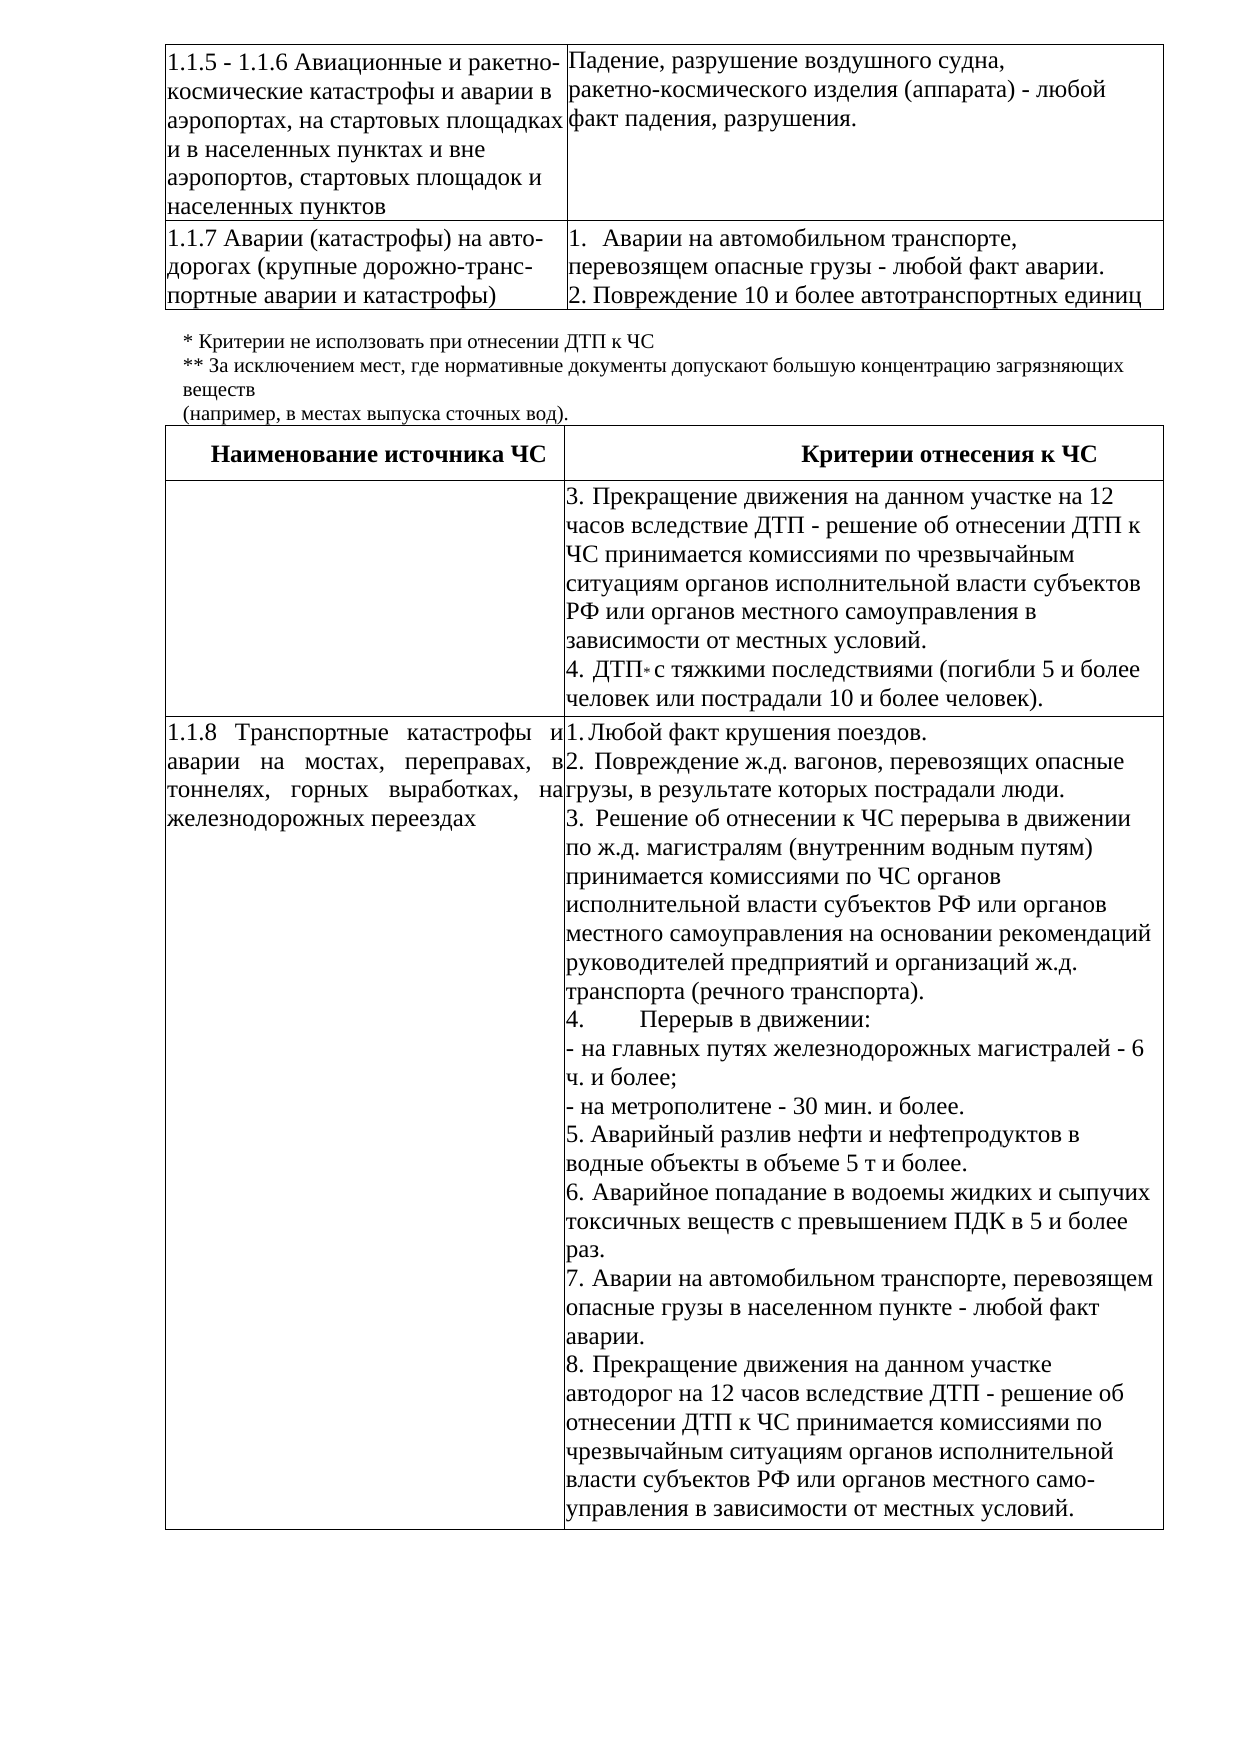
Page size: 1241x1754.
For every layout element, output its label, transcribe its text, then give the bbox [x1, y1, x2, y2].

table_cell 1.1.7 Аварии (катастрофы) на автодорогах (крупные дорожно-транспортные аварии и катастрофы) [166, 221, 567, 309]
table_cell Прекращение движения на данном участке на 12 часов вследствие ДТП - решение об отнесении ДТП к ЧС принимается комиссиями по чрезвычайным ситуациям органов исполнительной власти субъектов РФ или органов местного самоуправления в зависимости от местных условий. ДТП* с тяжкими последствиями (погибли 5 и более человек или пострадали 10 и более человек). [565, 481, 1163, 716]
table_cell Любой факт крушения поездов. Повреждение ж.д. вагонов, перевозящих опасные грузы, в результате которых пострадали люди. Решение об отнесении к ЧС перерыва в движении по ж.д. магистралям (внутренним водным путям) принимается комиссиями по ЧС органов исполнительной власти субъектов РФ или органов местного самоуправления на основании рекомендаций руководителей предприятий и организаций ж.д. транспорта (речного транспорта). Перерыв в движении: на главных путях железнодорожных магистралей - 6 ч. и более; на метрополитене - 30 мин. и более. Аварийный разлив нефти и нефтепродуктов в водные объекты в объеме 5 т и более. Аварийное попадание в водоемы жидких и сыпучих токсичных веществ с превышением ПДК в 5 и более раз. Аварии на автомобильном транспорте, перевозящем опасные грузы в населенном пункте - любой факт аварии. Прекращение движения на данном участке автодорог на 12 часов вследствие ДТП - решение об отнесении ДТП к ЧС принимается комиссиями по чрезвычайным ситуациям органов исполнительной власти субъектов РФ или органов местного самоуправления в зависимости от местных условий. [565, 717, 1163, 1529]
table_header Наименование источника ЧС [166, 426, 564, 480]
table_header 1.1.5 - 1.1.6 Авиационные и ракетно-космические катастрофы и аварии в аэропортах, на стартовых площадках и в населенных пунктах и вне аэропортов, стартовых площадок и населенных пунктов [166, 45, 567, 220]
table_cell 1.1.8 Транспортные катастрофы и аварии на мостах, переправах, в тоннелях, горных выработках, на железнодорожных переездах [166, 717, 564, 1529]
text ** За исключением мест, где нормативные документы допускают большую концентрацию загрязняющих веществ [183, 353, 1152, 401]
text (например, в местах выпуска сточных вод). [183, 401, 1152, 425]
table_header Критерии отнесения к ЧС [565, 426, 1163, 480]
table_header Падение, разрушение воздушного судна, ракетно-космического изделия (аппарата) - любой факт падения, разрушения. [568, 45, 1163, 220]
table_cell Аварии на автомобильном транспорте, перевозящем опасные грузы - любой факт аварии. Повреждение 10 и более автотранспортных единиц [568, 221, 1163, 309]
table_cell [166, 481, 564, 716]
text * Критерии не исползовать при отнесении ДТП к ЧС [183, 329, 1152, 353]
